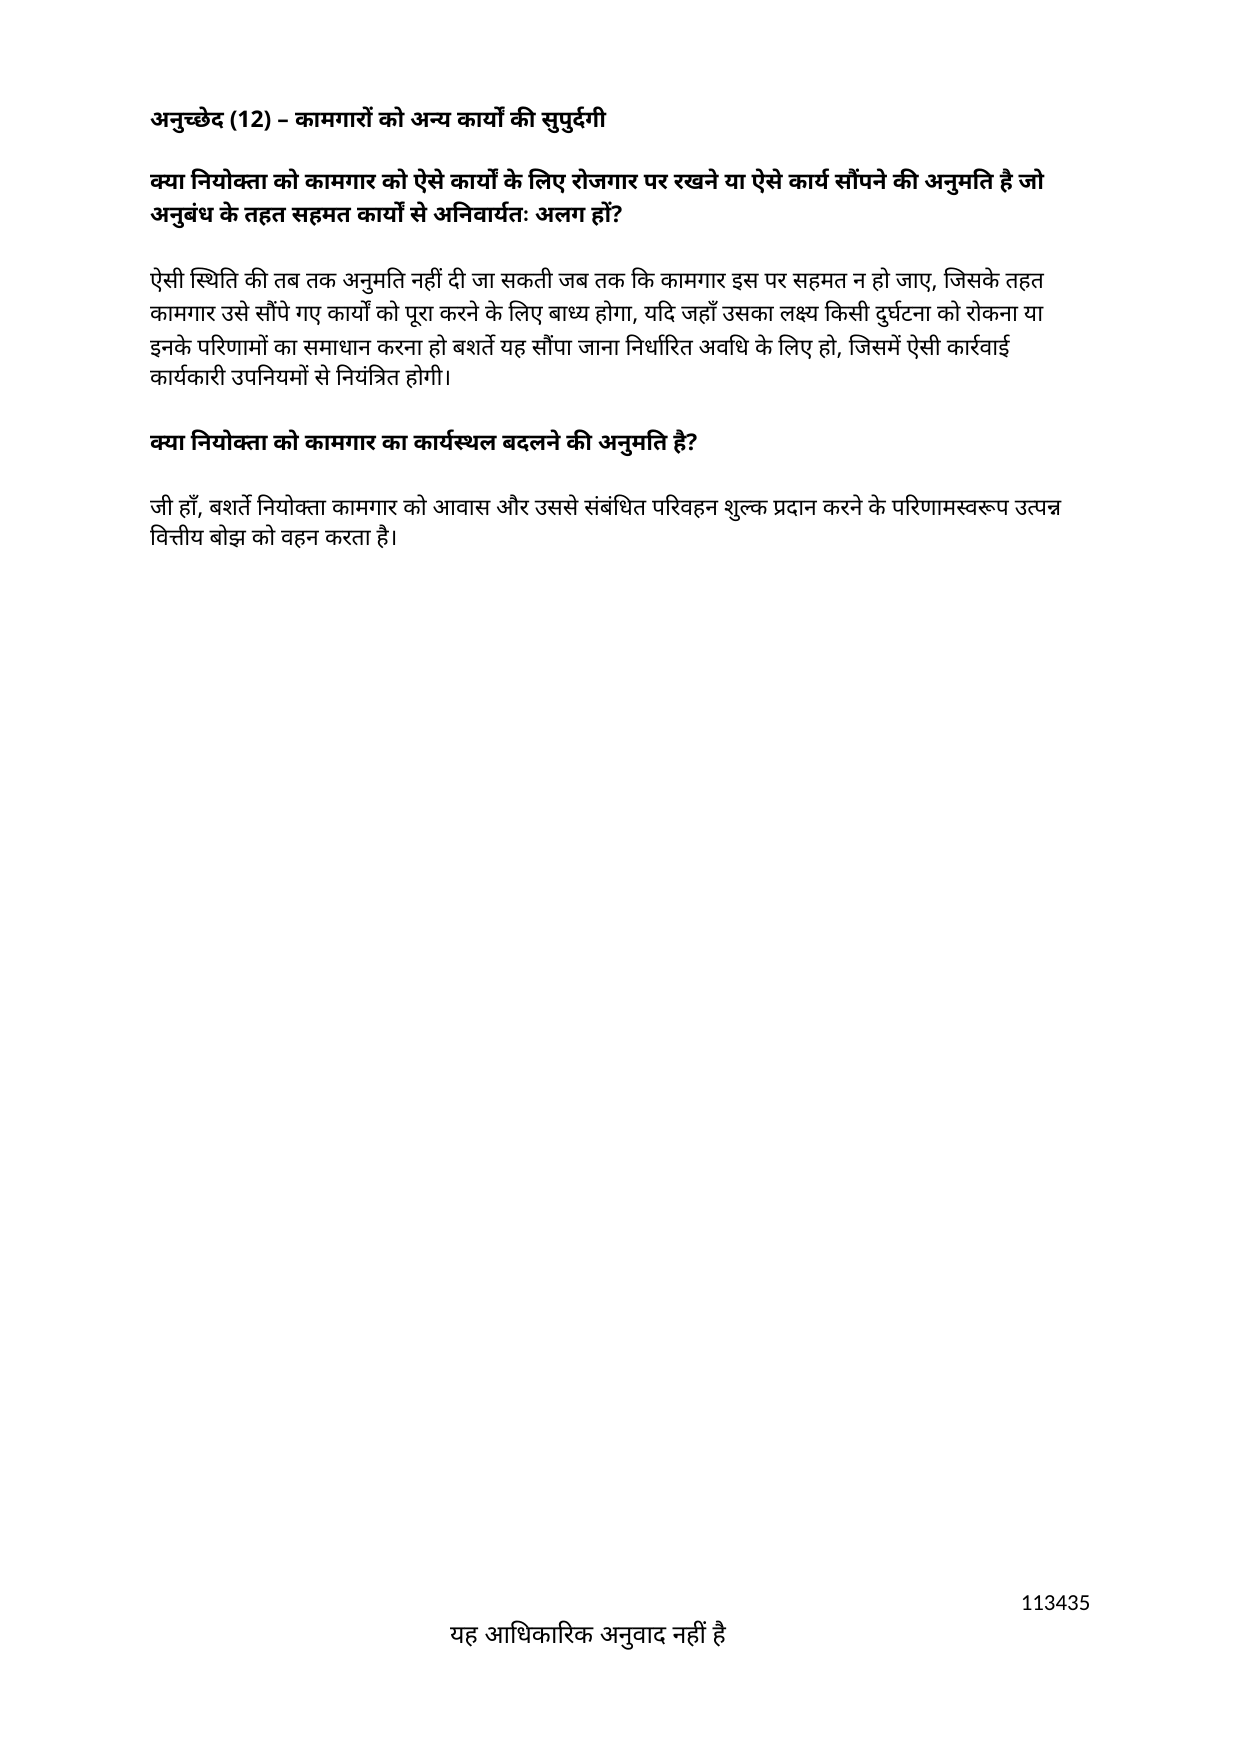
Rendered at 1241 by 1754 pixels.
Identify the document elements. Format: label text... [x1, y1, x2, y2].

text क्या नियोक्ता को कामगार को ऐसे कार्यों के लिए रोजगार पर रखने या ऐसे कार्य सौंपने की अनुमति है जो अनुबंध के तहत सहमत कार्यों से अनिवार्यतः अलग हों? [150, 168, 1090, 232]
text क्या नियोक्ता को कामगार का कार्यस्थल बदलने की अनुमति है? [150, 426, 1090, 460]
text अनुच्छेद (12) – कामगारों को अन्य कार्यों की सुपुर्दगी [150, 103, 1090, 137]
text जी हाँ, बशर्ते नियोक्ता कामगार को आवास और उससे संबंधित परिवहन शुल्क प्रदान करने के परिणामस्वरूप उत्पन्न वित्तीय बोझ को वहन करता है। [150, 491, 1090, 555]
text ऐसी स्थिति की तब तक अनुमति नहीं दी जा सकती जब तक कि कामगार इस पर सहमत न हो जाए, जिसके तहत कामगार उसे सौंपे गए कार्यों को पूरा करने के लिए बाध्य होगा, यदि जहाँ उसका लक्ष्य किसी दुर्घटना को रोकना या इनके परिणामों का समाधान करना हो बशर्ते यह सौंपा जाना निर्धारित अवधि के लिए हो, जिसमें ऐसी कार्रवाई कार्यकारी उपनियमों से नियंत्रित होगी। [150, 263, 1090, 395]
